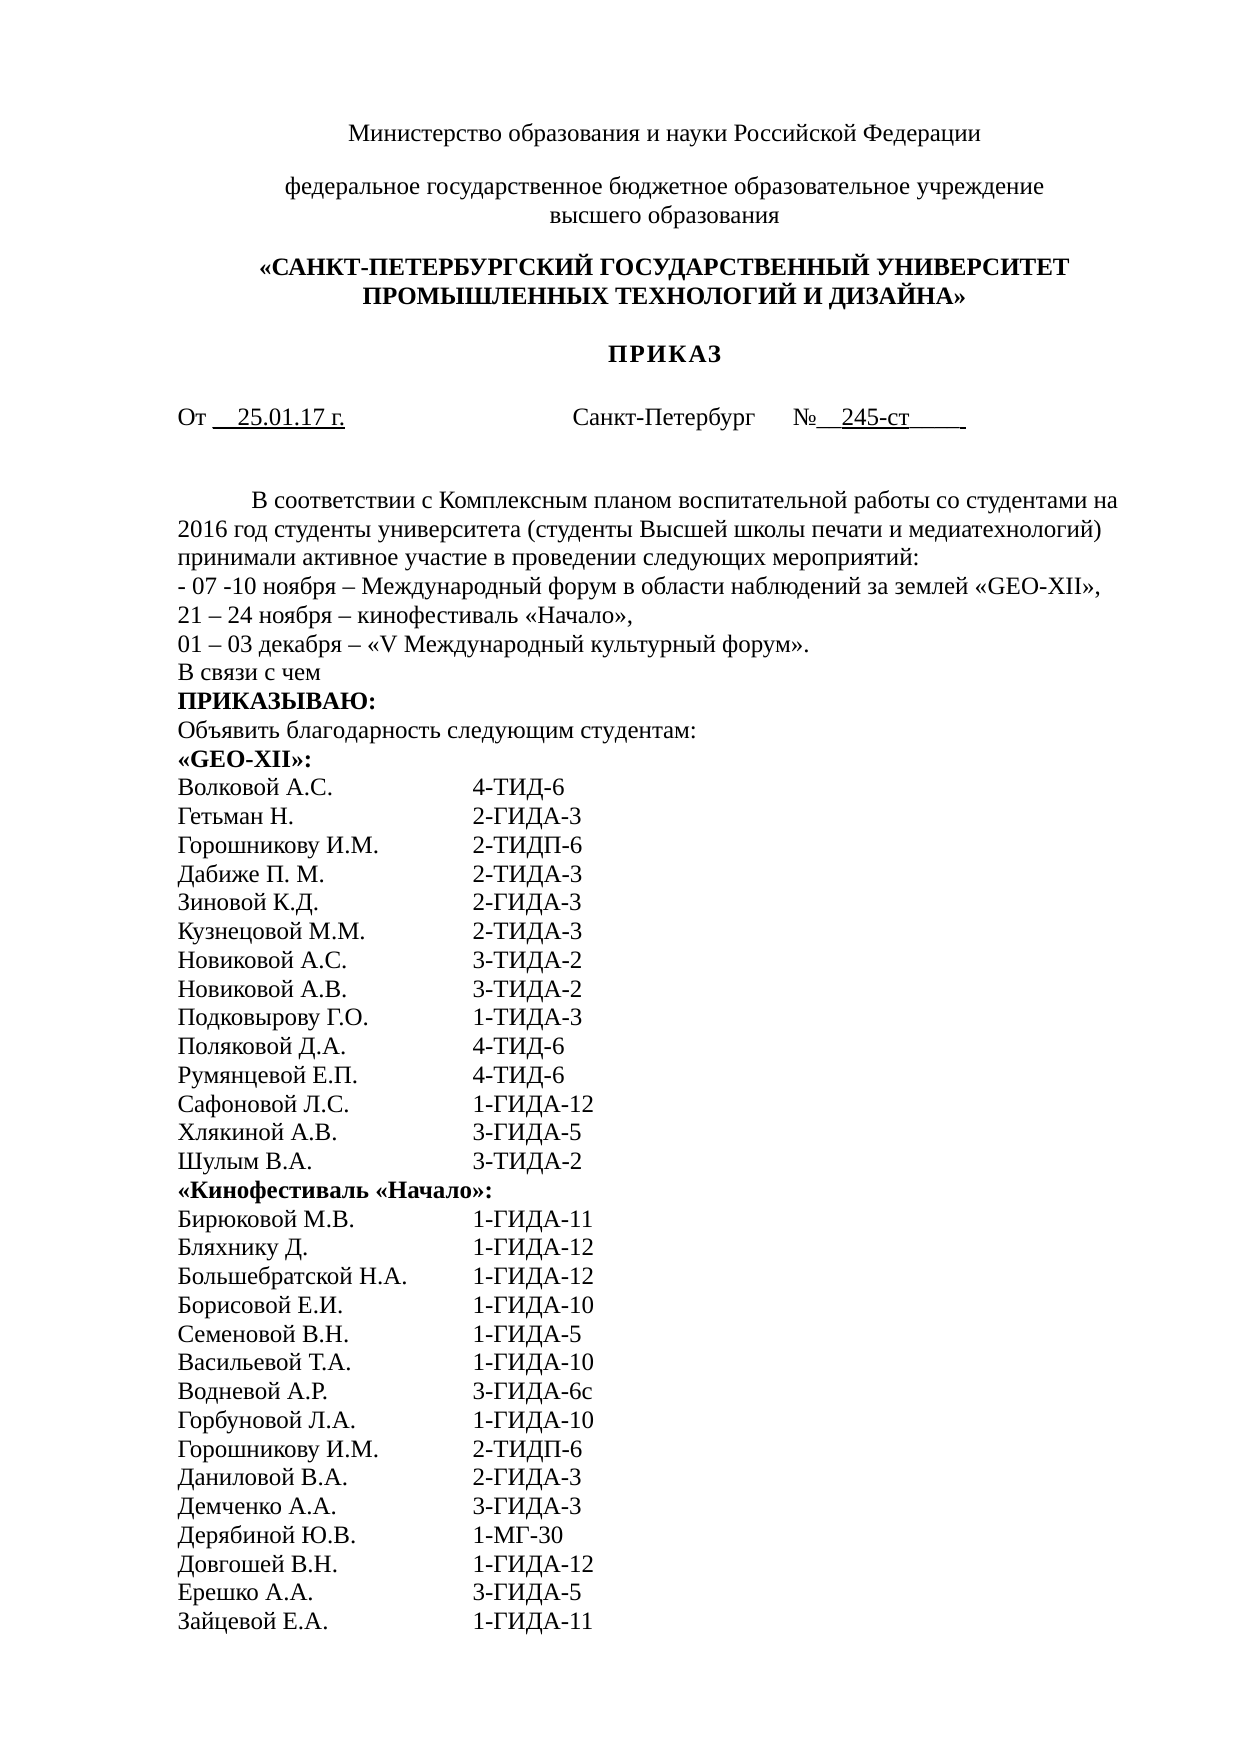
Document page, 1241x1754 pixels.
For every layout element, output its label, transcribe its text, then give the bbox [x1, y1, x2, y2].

text От __25.01.17 г. Санкт-Петербург №__245-ст____ [177, 402, 1152, 431]
text Новиковой А.В. 3-ТИДА-2 [177, 974, 1152, 1002]
text Васильевой Т.А. 1-ГИДА-10 [177, 1347, 1152, 1376]
text Министерство образования и науки Российской Федерации [177, 118, 1152, 147]
text ПРИКАЗ [177, 339, 1152, 367]
text Горошникову И.М. 2-ТИДП-6 [177, 1434, 1152, 1462]
text Ерешко А.А. 3-ГИДА-5 [177, 1577, 1152, 1606]
text Волковой А.С. 4-ТИД-6 [177, 772, 1152, 801]
text Борисовой Е.И. 1-ГИДА-10 [177, 1290, 1152, 1319]
text Дабиже П. М. 2-ТИДА-3 [177, 859, 1152, 887]
text Дерябиной Ю.В. 1-МГ-30 [177, 1520, 1152, 1549]
text Румянцевой Е.П. 4-ТИД-6 [177, 1060, 1152, 1089]
text Новиковой А.С. 3-ТИДА-2 [177, 945, 1152, 974]
text Поляковой Д.А. 4-ТИД-6 [177, 1031, 1152, 1060]
text 21 – 24 ноября – кинофестиваль «Начало», [177, 600, 1152, 629]
text 01 – 03 декабря – «V Международный культурный форум». [177, 629, 1152, 657]
text Гетьман Н. 2-ГИДА-3 [177, 801, 1152, 830]
text Бирюковой М.В. 1-ГИДА-11 [177, 1204, 1152, 1232]
text «GEO-XII»: [177, 744, 1152, 772]
text Бляхнику Д. 1-ГИДА-12 [177, 1232, 1152, 1261]
text Зайцевой Е.А. 1-ГИДА-11 [177, 1606, 1152, 1635]
text Кузнецовой М.М. 2-ТИДА-3 [177, 916, 1152, 945]
list Объявить благодарность следующим студентам: [177, 715, 1152, 744]
text Даниловой В.А. 2-ГИДА-3 [177, 1462, 1152, 1491]
text Большебратской Н.А. 1-ГИДА-12 [177, 1261, 1152, 1290]
text «Кинофестиваль «Начало»: [177, 1175, 1152, 1204]
text Водневой А.Р. 3-ГИДА-6с [177, 1376, 1152, 1405]
text Семеновой В.Н. 1-ГИДА-5 [177, 1319, 1152, 1347]
text Довгошей В.Н. 1-ГИДА-12 [177, 1549, 1152, 1577]
text - 07 -10 ноября – Международный форум в области наблюдений за землей «GEO-XII», [177, 571, 1152, 600]
text Подковырову Г.О. 1-ТИДА-3 [177, 1002, 1152, 1031]
text Демченко А.А. 3-ГИДА-3 [177, 1491, 1152, 1520]
text Зиновой К.Д. 2-ГИДА-3 [177, 887, 1152, 916]
text В соответствии с Комплексным планом воспитательной работы со студентами на 2016 год студенты университета (студенты Высшей школы печати и медиатехнологий) принимали активное участие в проведении следующих мероприятий: [177, 485, 1152, 571]
text Горбуновой Л.А. 1-ГИДА-10 [177, 1405, 1152, 1434]
text Горошникову И.М. 2-ТИДП-6 [177, 830, 1152, 859]
list В связи с чем [177, 657, 1152, 686]
text «САНКТ-ПЕТЕРБУРГСКИЙ ГОСУДАРСТВЕННЫЙ УНИВЕРСИТЕТ [177, 252, 1152, 281]
list ПРИКАЗЫВАЮ: [177, 686, 1152, 715]
text высшего образования [177, 200, 1152, 228]
text Сафоновой Л.С. 1-ГИДА-12 [177, 1089, 1152, 1117]
text Хлякиной А.В. 3-ГИДА-5 [177, 1117, 1152, 1146]
text ПРОМЫШЛЕННЫХ ТЕХНОЛОГИЙ И ДИЗАЙНА» [177, 281, 1152, 310]
text Шулым В.А. 3-ТИДА-2 [177, 1146, 1152, 1175]
text федеральное государственное бюджетное образовательное учреждение [177, 171, 1152, 200]
